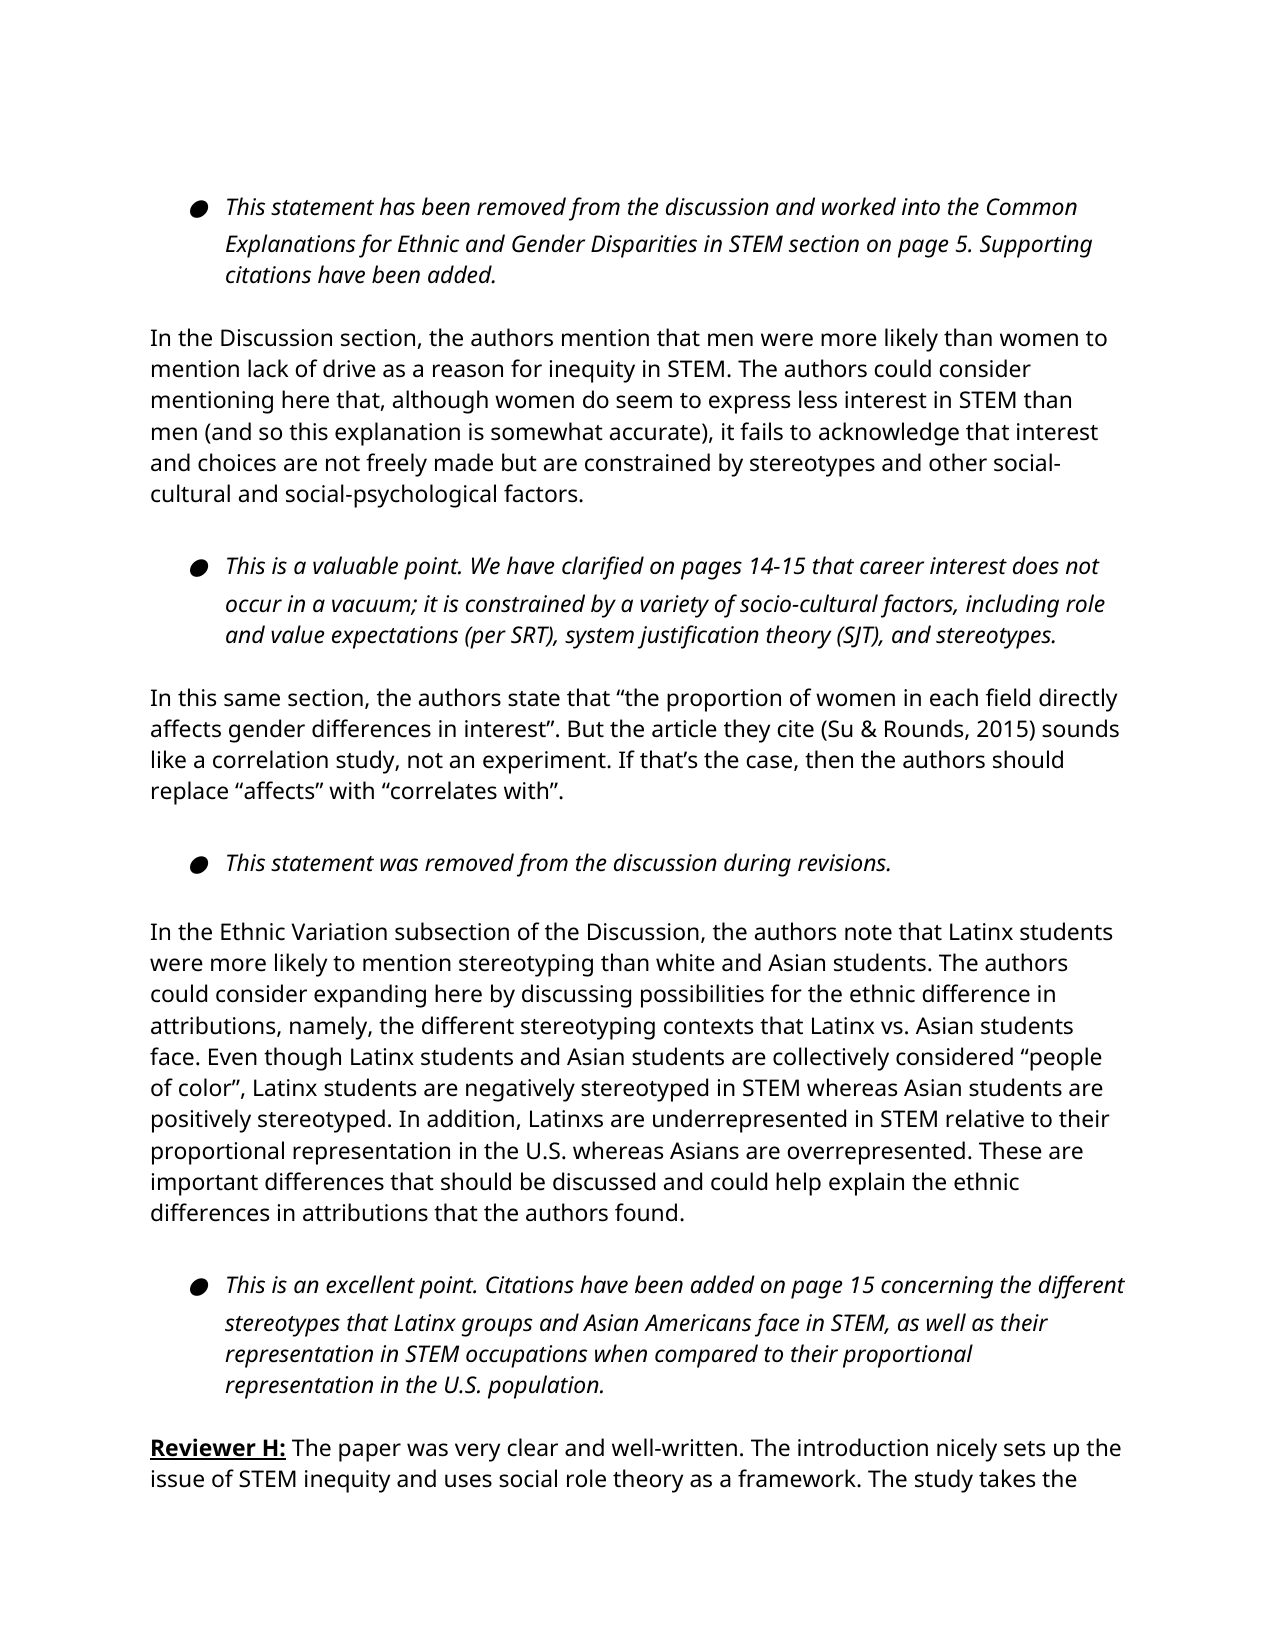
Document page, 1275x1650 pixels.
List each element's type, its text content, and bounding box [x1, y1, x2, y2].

list This is an excellent point. Citations have been added on page 15 concerning the different stereotypes that Latinx groups and Asian Americans face in STEM, as well as their representation in STEM occupations when compared to their proportional representation in the U.S. population. [187, 1260, 1125, 1400]
list This statement was removed from the discussion during revisions. [187, 838, 1125, 885]
list This statement has been removed from the discussion and worked into the Common Explanations for Ethnic and Gender Disparities in STEM section on page 5. Supporting citations have been added. [187, 181, 1125, 291]
text In this same section, the authors state that “the proportion of women in each field directly affects gender differences in interest”. But the article they cite (Su & Rounds, 2015) sounds like a correlation study, not an experiment. If that’s the case, then the authors should replace “affects” with “correlates with”. [150, 681, 1125, 806]
text In the Ethnic Variation subsection of the Discussion, the authors note that Latinx students were more likely to mention stereotyping than white and Asian students. The authors could consider expanding here by discussing possibilities for the ethnic difference in attributions, namely, the different stereotyping contexts that Latinx vs. Asian students face. Even though Latinx students and Asian students are collectively considered “people of color”, Latinx students are negatively stereotyped in STEM whereas Asian students are positively stereotyped. In addition, Latinxs are underrepresented in STEM relative to their proportional representation in the U.S. whereas Asians are overrepresented. These are important differences that should be discussed and could help explain the ethnic differences in attributions that the authors found. [150, 916, 1125, 1228]
list This is a valuable point. We have clarified on pages 14-15 that career interest does not occur in a vacuum; it is constrained by a variety of socio-cultural factors, including role and value expectations (per SRT), system justification theory (SJT), and stereotypes. [187, 541, 1125, 650]
text In the Discussion section, the authors mention that men were more likely than women to mention lack of drive as a reason for inequity in STEM. The authors could consider mentioning here that, although women do seem to express less interest in STEM than men (and so this explanation is somewhat accurate), it fails to acknowledge that interest and choices are not freely made but are constrained by stereotypes and other social-cultural and social-psychological factors. [150, 322, 1125, 509]
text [150, 1432, 1125, 1494]
